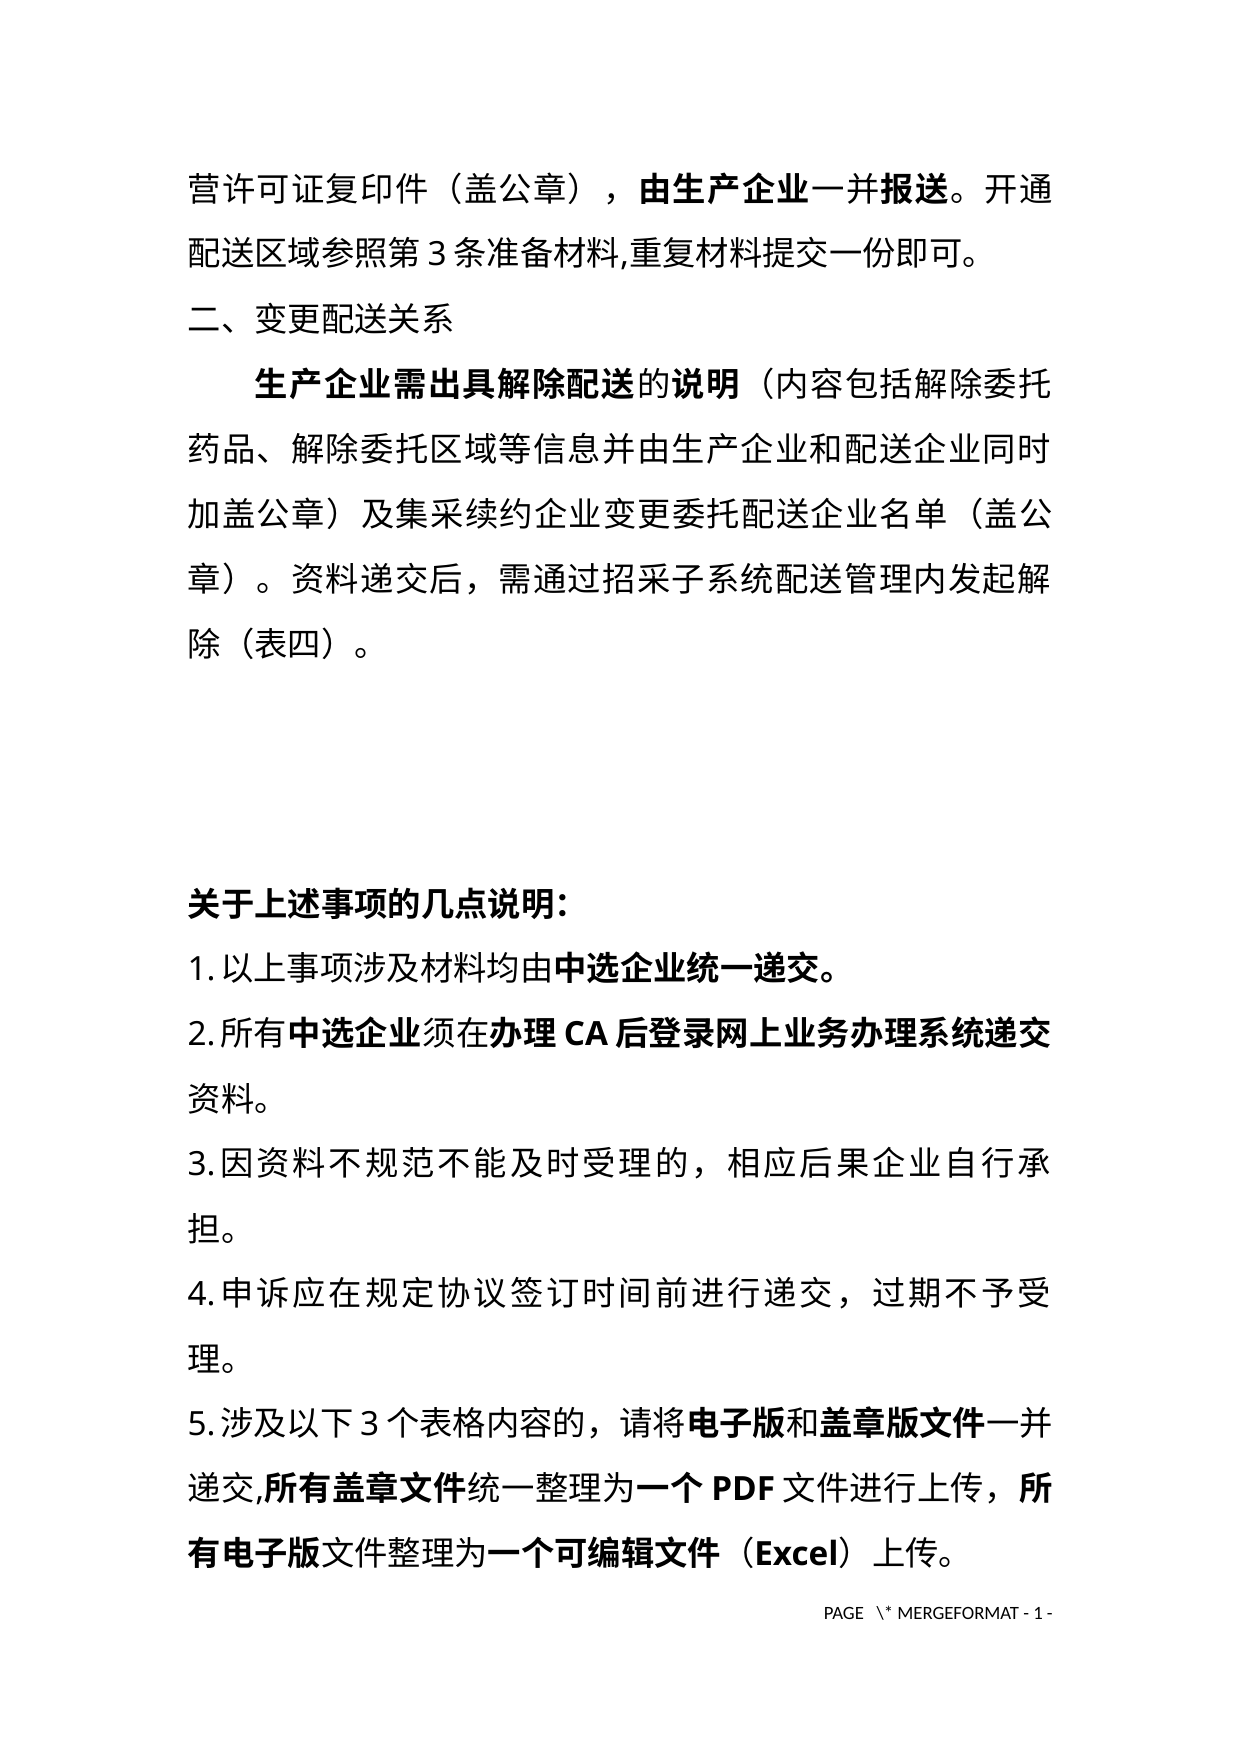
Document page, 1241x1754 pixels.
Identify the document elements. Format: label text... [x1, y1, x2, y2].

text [187, 154, 1053, 284]
text 二、变更配送关系 [187, 284, 1053, 349]
list 因资料不规范不能及时受理的，相应后果企业自行承担。 [187, 1129, 1053, 1259]
list 以上事项涉及材料均由中选企业统一递交。 [187, 934, 1053, 999]
list 申诉应在规定协议签订时间前进行递交，过期不予受理。 [187, 1259, 1053, 1389]
list 涉及以下3个表格内容的，请将电子版和盖章版文件一并递交,所有盖章文件统一整理为一个PDF文件进行上传，所有电子版文件整理为一个可编辑文件（Excel）上传。 [187, 1389, 1053, 1584]
text 生产企业需出具解除配送的说明（内容包括解除委托药品、解除委托区域等信息并由生产企业和配送企业同时加盖公章）及集采续约企业变更委托配送企业名单（盖公章）。资料递交后，需通过招采子系统配送管理内发起解除（表四）。 [187, 349, 1053, 674]
list 所有中选企业须在办理CA后登录网上业务办理系统递交资料。 [187, 999, 1053, 1129]
list 关于上述事项的几点说明： [187, 869, 1053, 934]
